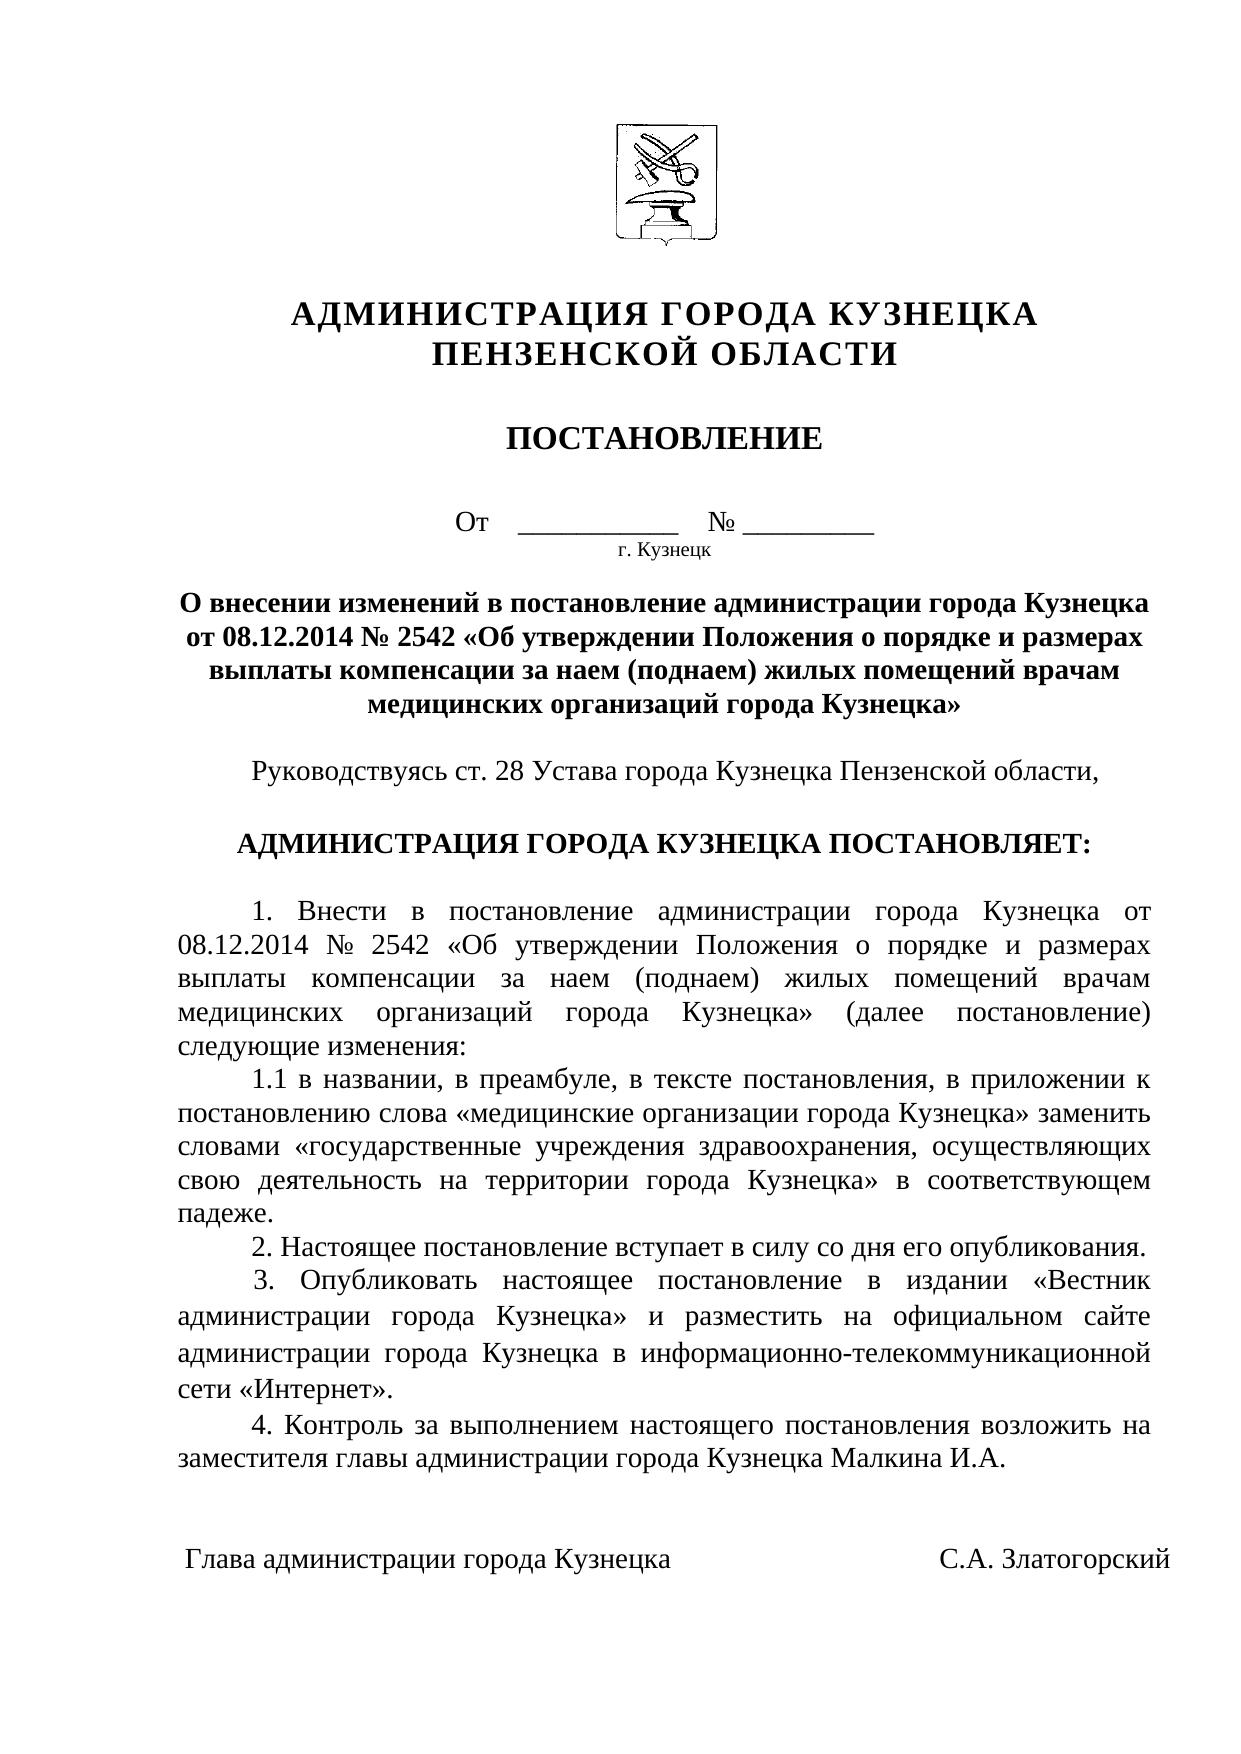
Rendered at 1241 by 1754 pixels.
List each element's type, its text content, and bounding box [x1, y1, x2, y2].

text г. Кузнецк [177, 537, 1152, 561]
table_header Глава администрации города Кузнецка [166, 1541, 890, 1575]
text От ___________ № _________ [177, 504, 1152, 537]
text 1. Внести в постановление администрации города Кузнецка от 08.12.2014 № 2542 «Об утверждении Положения о порядке и размерах выплаты компенсации за наем (поднаем) жилых помещений врачам медицинских организаций города Кузнецка» (далее постановление) следующие изменения: [177, 893, 1152, 1061]
text 4. Контроль за выполнением настоящего постановления возложить на заместителя главы администрации города Кузнецка Малкина И.А. [177, 1407, 1152, 1474]
text ПОСТАНОВЛЕНИЕ [177, 418, 1152, 456]
table_header С.А. Златогорский [890, 1541, 1213, 1575]
text АДМИНИСТРАЦИЯ ГОРОДА КУЗНЕЦКА [177, 294, 1152, 333]
picture [608, 118, 718, 254]
text АДМИНИСТРАЦИЯ ГОРОДА КУЗНЕЦКА ПОСТАНОВЛЯЕТ: [177, 826, 1152, 860]
text Руководствуясь ст. 28 Устава города Кузнецка Пензенской области, [177, 753, 1152, 787]
text 3. Опубликовать настоящее постановление в издании «Вестник администрации города Кузнецка» и разместить на официальном сайте администрации города Кузнецка в информационно-телекоммуникационной сети «Интернет». [177, 1262, 1152, 1404]
text О внесении изменений в постановление администрации города Кузнецка от 08.12.2014 № 2542 «Об утверждении Положения о порядке и размерах выплаты компенсации за наем (поднаем) жилых помещений врачам медицинских организаций города Кузнецка» [177, 585, 1152, 719]
text 1.1 в названии, в преамбуле, в тексте постановления, в приложении к постановлению слова «медицинские организации города Кузнецка» заменить словами «государственные учреждения здравоохранения, осуществляющих свою деятельность на территории города Кузнецка» в соответствующем падеже. [177, 1061, 1152, 1229]
text 2. Настоящее постановление вступает в силу со дня его опубликования. [177, 1229, 1152, 1262]
text ПЕНЗЕНСКОЙ ОБЛАСТИ [177, 333, 1152, 373]
